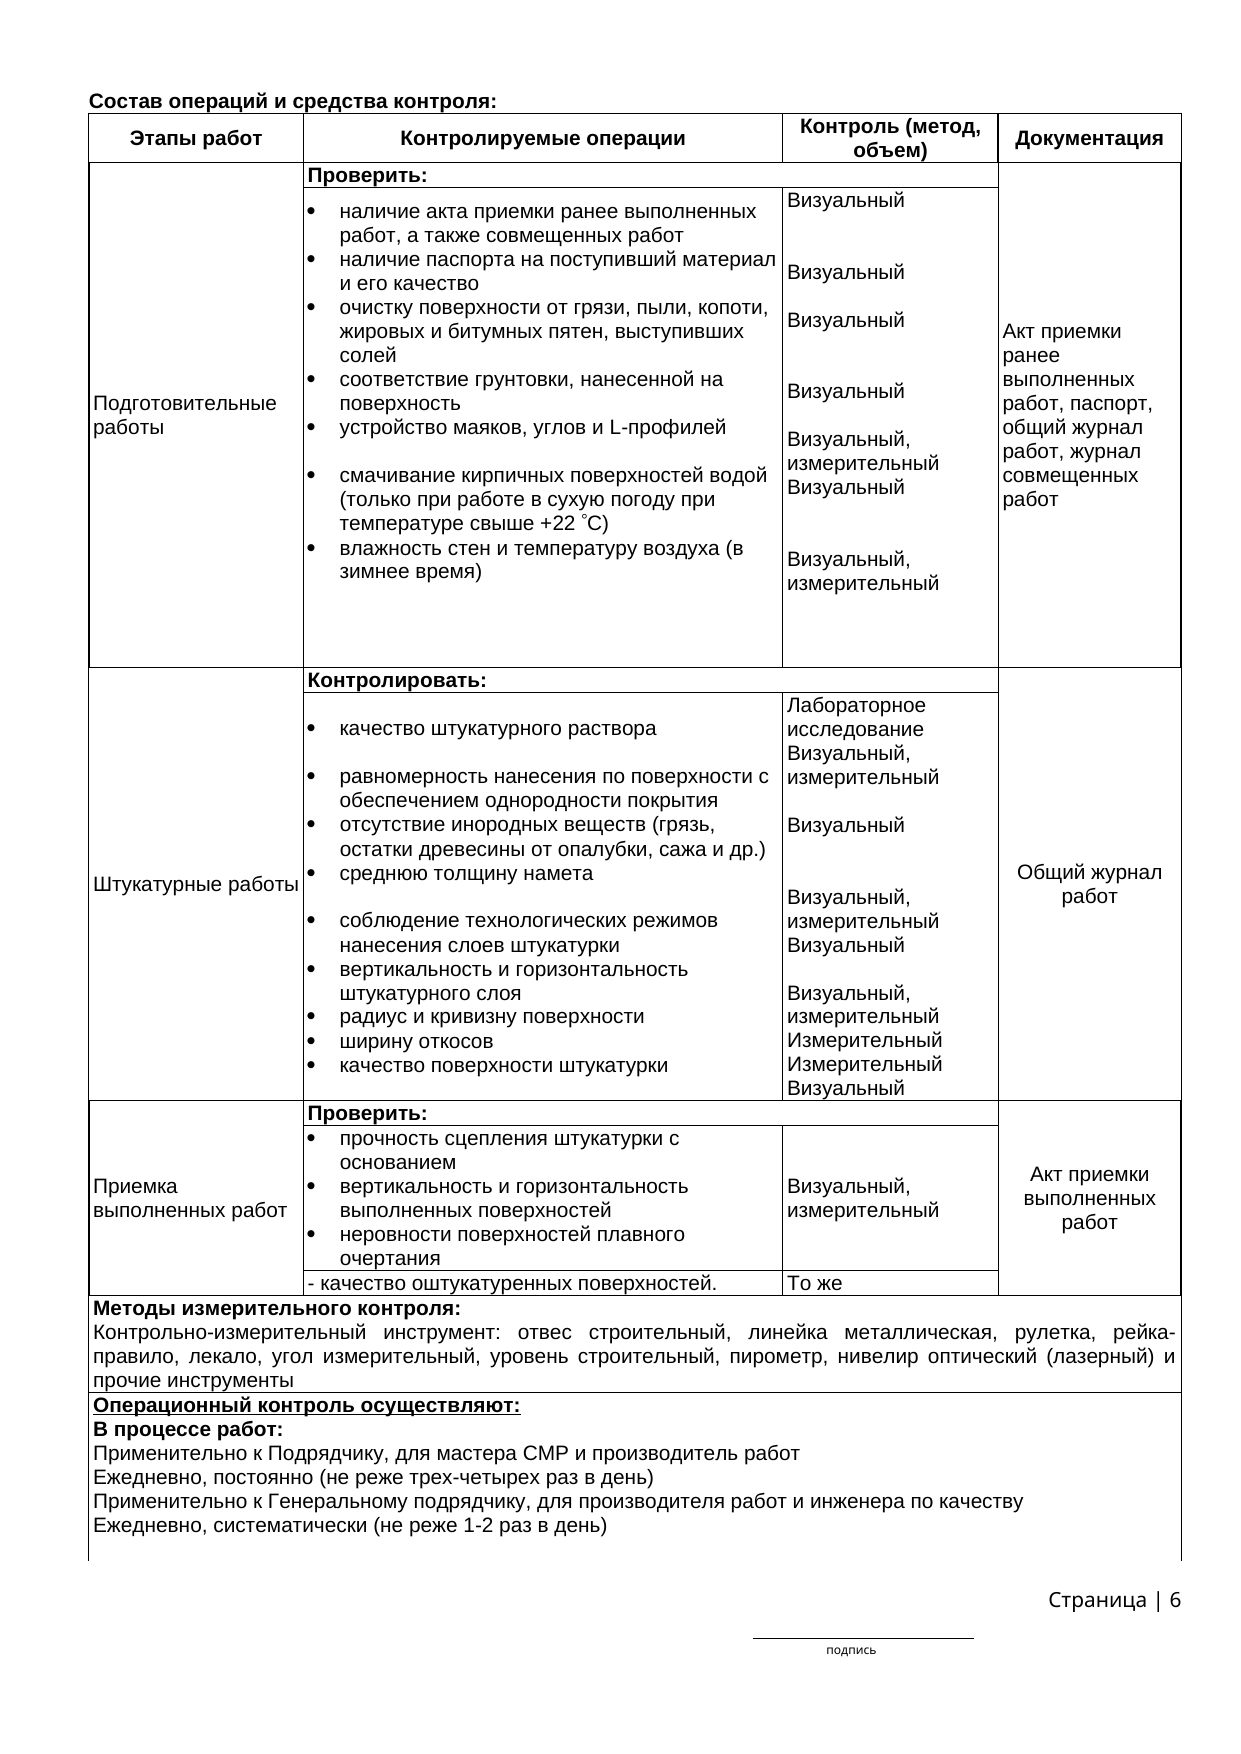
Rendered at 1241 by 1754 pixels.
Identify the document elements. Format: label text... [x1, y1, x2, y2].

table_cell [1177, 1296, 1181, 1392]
table_header Документация [999, 114, 1181, 162]
table_cell Штукатурные работы [89, 668, 303, 1100]
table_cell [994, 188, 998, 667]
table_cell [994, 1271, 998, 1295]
table_header Контролируемые операции [304, 114, 782, 162]
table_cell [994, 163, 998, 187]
table_cell Акт приемки ранее выполненных работ, паспорт, общий журнал работ, журнал совмещенных работ [999, 163, 1180, 667]
table_cell Визуальный, измерительный [783, 1126, 998, 1270]
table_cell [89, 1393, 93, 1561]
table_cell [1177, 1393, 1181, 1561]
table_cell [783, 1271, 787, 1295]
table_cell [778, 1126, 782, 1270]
table_cell Акт приемки выполненных работ [999, 1101, 1180, 1295]
table_cell Подготовительные работы [90, 163, 303, 667]
table_header Этапы работ [89, 114, 303, 162]
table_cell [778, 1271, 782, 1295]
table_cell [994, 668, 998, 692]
table_cell качество штукатурного раствора равномерность нанесения по поверхности с обеспечением однородности покрытия отсутствие инородных веществ (грязь, остатки древесины от опалубки, сажа и др.) среднюю толщину намета соблюдение технологических режимов нанесения слоев штукатурки вертикальность и горизонтальность штукатурного слоя радиус и кривизну поверхности ширину откосов качество поверхности штукатурки [304, 693, 782, 1100]
list Состав операций и средства контроля: [89, 89, 1181, 113]
table_cell Общий журнал работ [999, 668, 1181, 1100]
table_header Контроль (метод, объем) [783, 114, 997, 162]
table_cell наличие акта приемки ранее выполненных работ, а также совмещенных работ наличие паспорта на поступивший материал и его качество очистку поверхности от грязи, пыли, копоти, жировых и битумных пятен, выступивших солей соответствие грунтовки, нанесенной на поверхность устройство маяков, углов и L-профилей смачивание кирпичных поверхностей водой (только при работе в сухую погоду при температуре свыше +22 С) влажность стен и температуру воздуха (в зимнее время) [304, 188, 782, 667]
table_cell Приемка выполненных работ [90, 1101, 303, 1295]
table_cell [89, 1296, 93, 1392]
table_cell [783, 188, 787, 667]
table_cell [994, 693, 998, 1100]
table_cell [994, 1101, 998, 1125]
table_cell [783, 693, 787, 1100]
